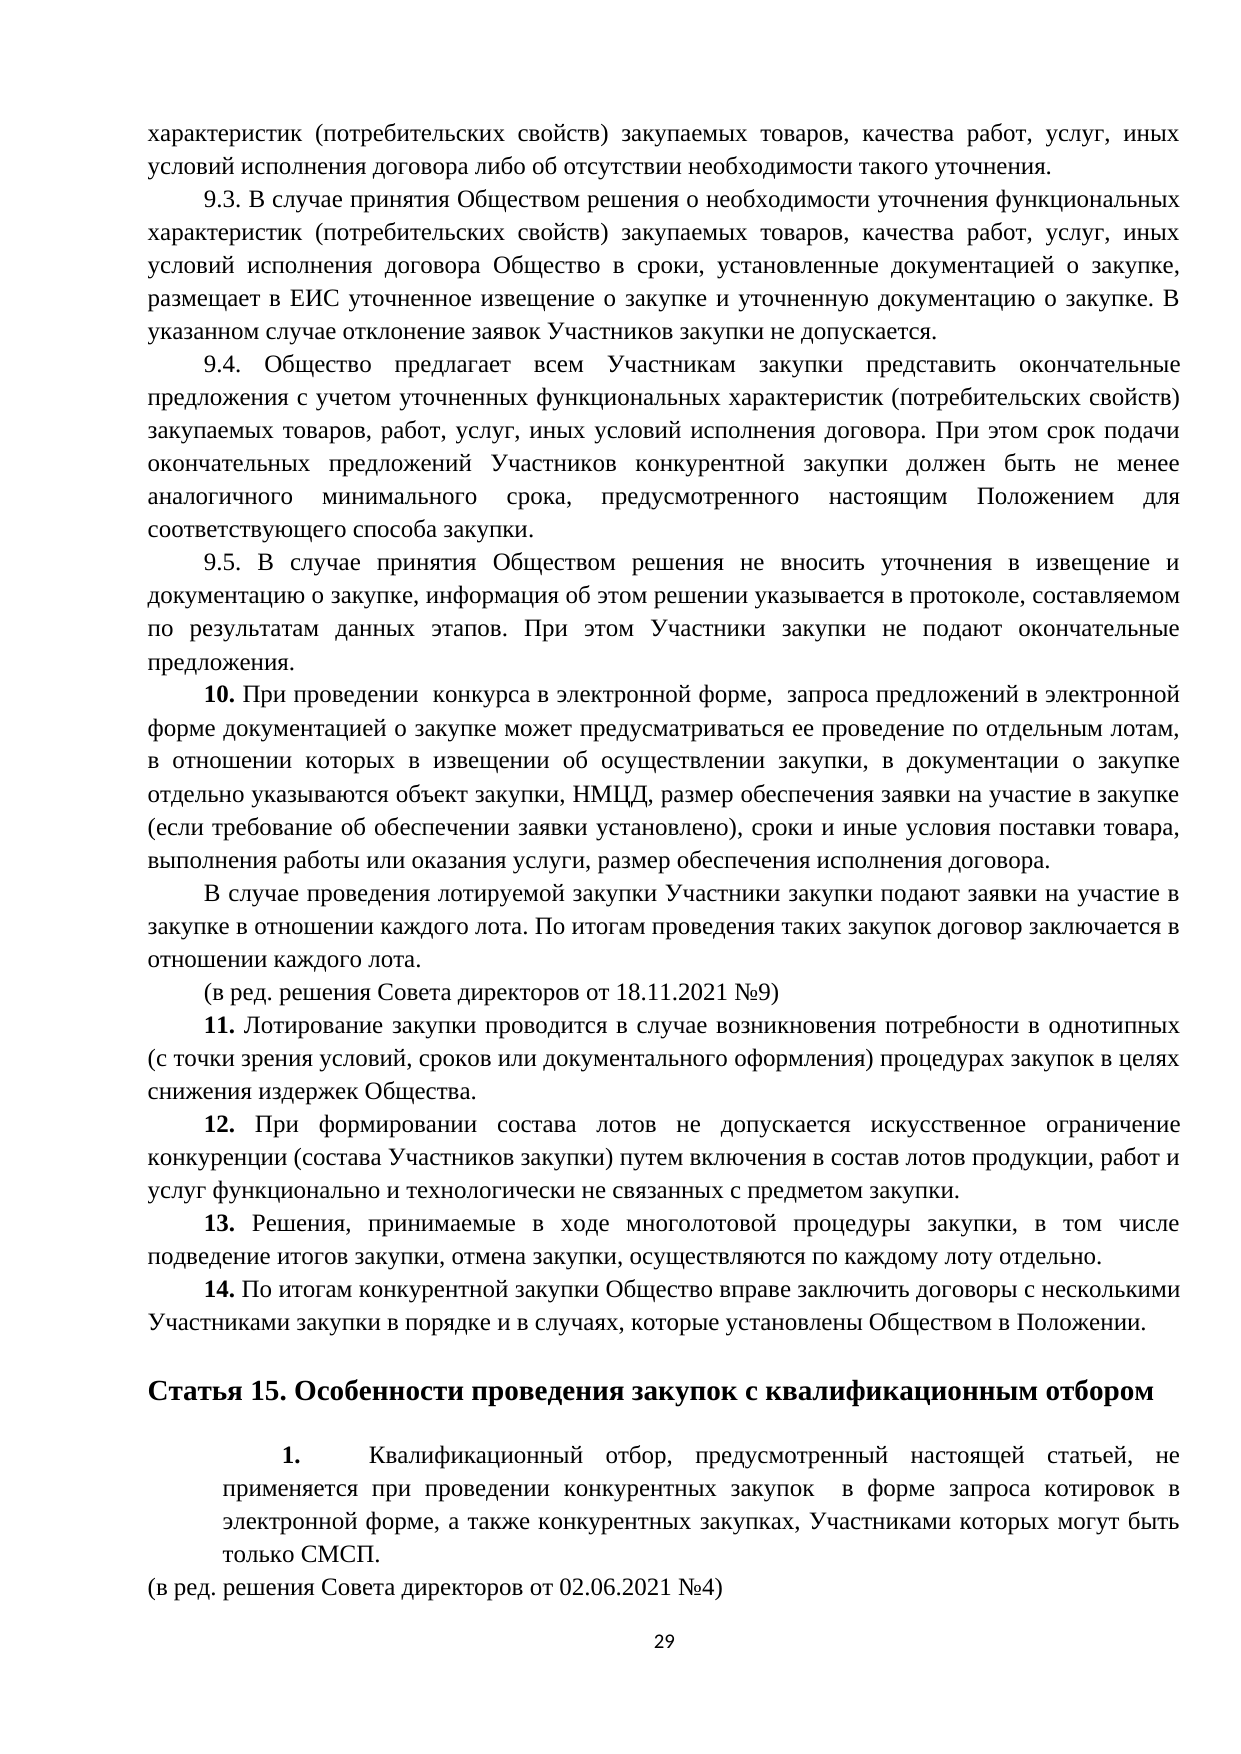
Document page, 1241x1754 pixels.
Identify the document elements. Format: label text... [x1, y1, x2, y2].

text 11. Лотирование закупки проводится в случае возникновения потребности в однотипных (с точки зрения условий, сроков или документального оформления) процедурах закупок в целях снижения издержек Общества. [147, 1010, 1181, 1104]
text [147, 118, 1181, 180]
text (в ред. решения Совета директоров от 02.06.2021 №4) [147, 1572, 1181, 1601]
text 12. При формировании состава лотов не допускается искусственное ограничение конкуренции (состава Участников закупки) путем включения в состав лотов продукции, работ и услуг функционально и технологически не связанных с предметом закупки. [147, 1109, 1181, 1204]
list Квалификационный отбор, предусмотренный настоящей статьей, не применяется при проведении конкурентных закупок в форме запроса котировок в электронной форме, а также конкурентных закупках, Участниками которых могут быть только СМСП. [222, 1440, 1181, 1568]
text 9.3. В случае принятия Обществом решения о необходимости уточнения функциональных характеристик (потребительских свойств) закупаемых товаров, качества работ, услуг, иных условий исполнения договора Общество в сроки, установленные документацией о закупке, размещает в ЕИС уточненное извещение о закупке и уточненную документацию о закупке. В указанном случае отклонение заявок Участников закупки не допускается. [147, 184, 1181, 345]
text 9.4. Общество предлагает всем Участникам закупки представить окончательные предложения с учетом уточненных функциональных характеристик (потребительских свойств) закупаемых товаров, работ, услуг, иных условий исполнения договора. При этом срок подачи окончательных предложений Участников конкурентной закупки должен быть не менее аналогичного минимального срока, предусмотренного настоящим Положением для соответствующего способа закупки. [147, 349, 1181, 543]
text (в ред. решения Совета директоров от 18.11.2021 №9) [147, 977, 1181, 1006]
text 14. По итогам конкурентной закупки Общество вправе заключить договоры с несколькими Участниками закупки в порядке и в случаях, которые установлены Обществом в Положении. [147, 1274, 1181, 1336]
subtitle Статья 15. Особенности проведения закупок с квалификационным отбором [147, 1373, 1181, 1407]
text 9.5. В случае принятия Обществом решения не вносить уточнения в извещение и документацию о закупке, информация об этом решении указывается в протоколе, составляемом по результатам данных этапов. При этом Участники закупки не подают окончательные предложения. [147, 547, 1181, 675]
text 10. При проведении конкурса в электронной форме, запроса предложений в электронной форме документацией о закупке может предусматриваться ее проведение по отдельным лотам, в отношении которых в извещении об осуществлении закупки, в документации о закупке отдельно указываются объект закупки, НМЦД, размер обеспечения заявки на участие в закупке (если требование об обеспечении заявки установлено), сроки и иные условия поставки товара, выполнения работы или оказания услуги, размер обеспечения исполнения договора. [147, 679, 1181, 767]
text 13. Решения, принимаемые в ходе многолотовой процедуры закупки, в том числе подведение итогов закупки, отмена закупки, осуществляются по каждому лоту отдельно. [147, 1208, 1181, 1270]
text 10. При проведении конкурса в электронной форме, запроса предложений в электронной форме документацией о закупке может предусматриваться ее проведение по отдельным лотам, в отношении которых в извещении об осуществлении закупки, в документации о закупке отдельно указываются объект закупки, НМЦД, размер обеспечения заявки на участие в закупке (если требование об обеспечении заявки установлено), сроки и иные условия поставки товара, выполнения работы или оказания услуги, размер обеспечения исполнения договора. [147, 768, 1181, 873]
text В случае проведения лотируемой закупки Участники закупки подают заявки на участие в закупке в отношении каждого лота. По итогам проведения таких закупок договор заключается в отношении каждого лота. [147, 878, 1181, 972]
